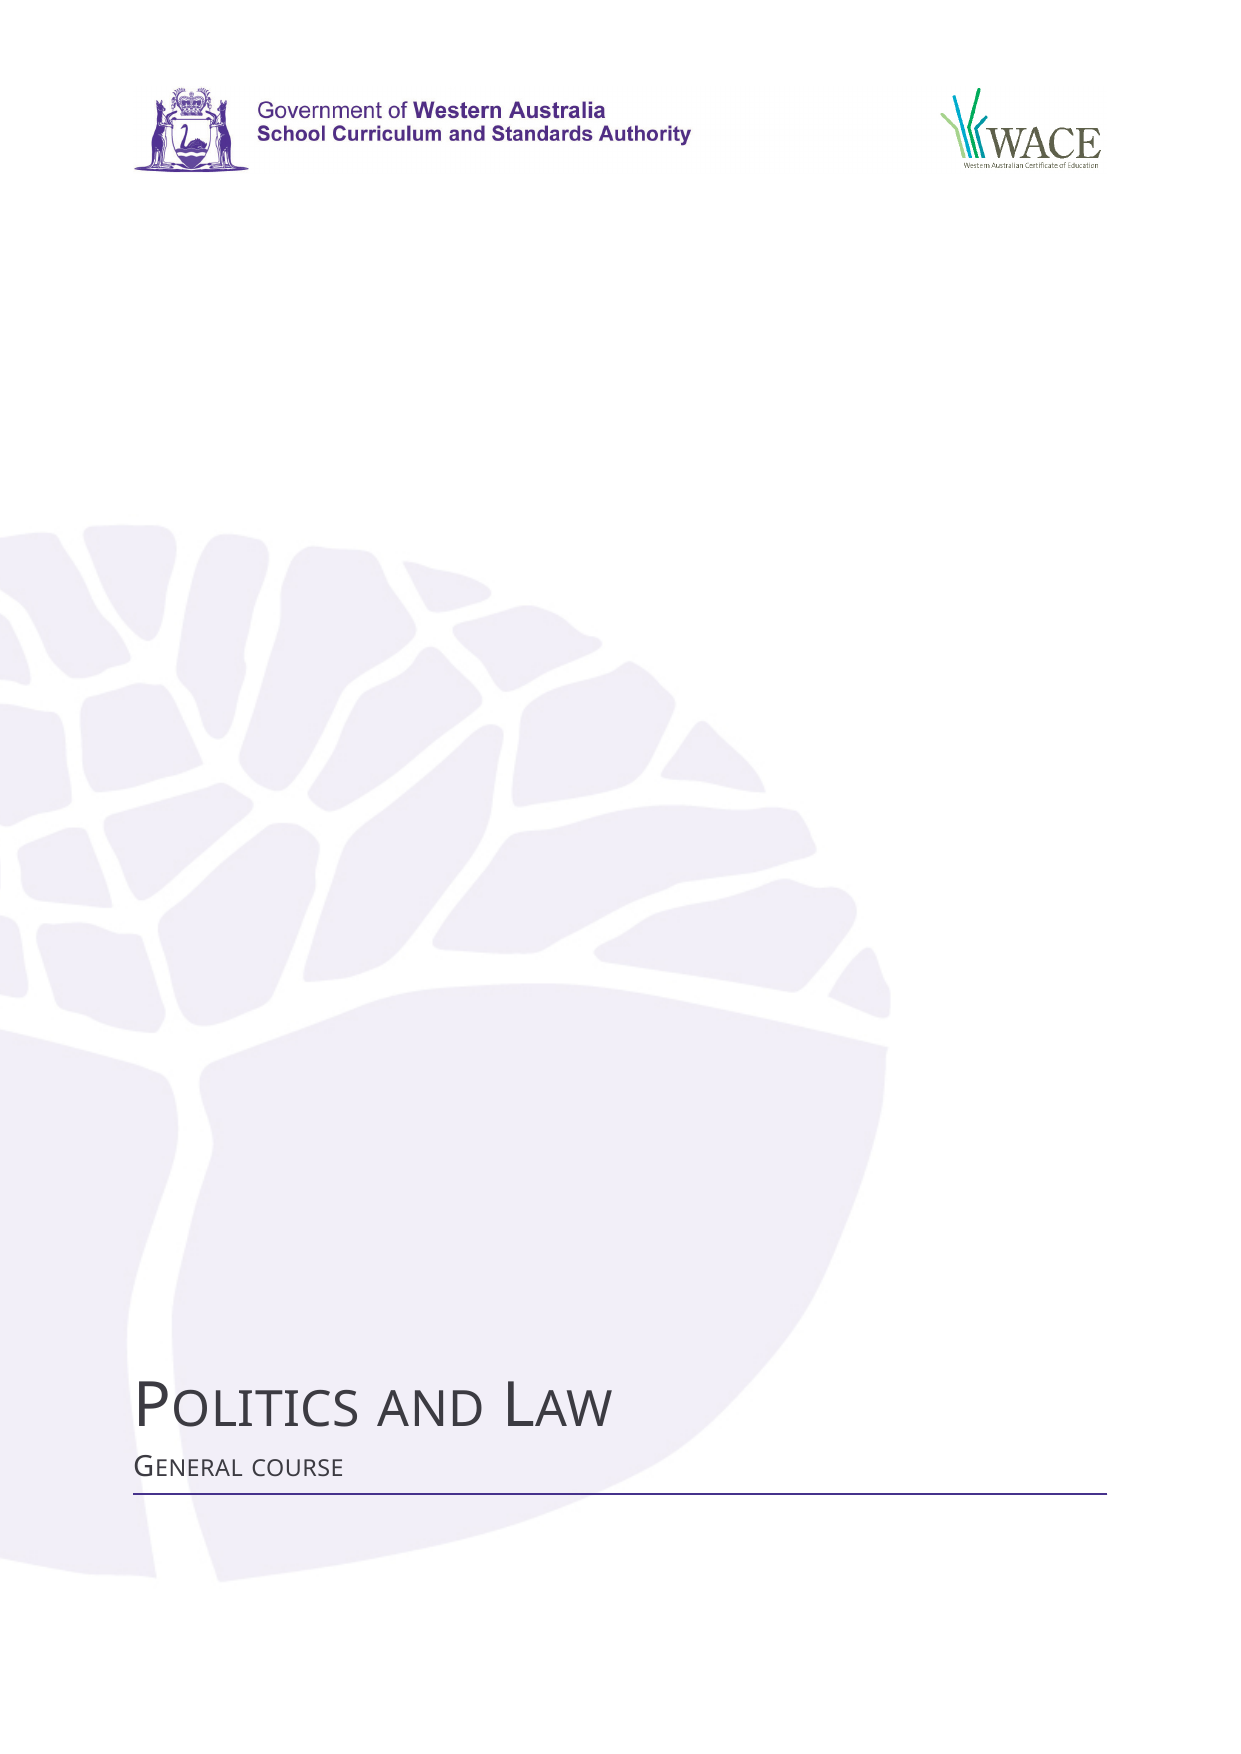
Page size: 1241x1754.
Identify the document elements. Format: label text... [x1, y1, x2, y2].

picture [132, 86, 1108, 174]
picture [0, 490, 911, 1604]
text General course [133, 1445, 1107, 1493]
text Politics and Law [133, 1360, 1107, 1445]
